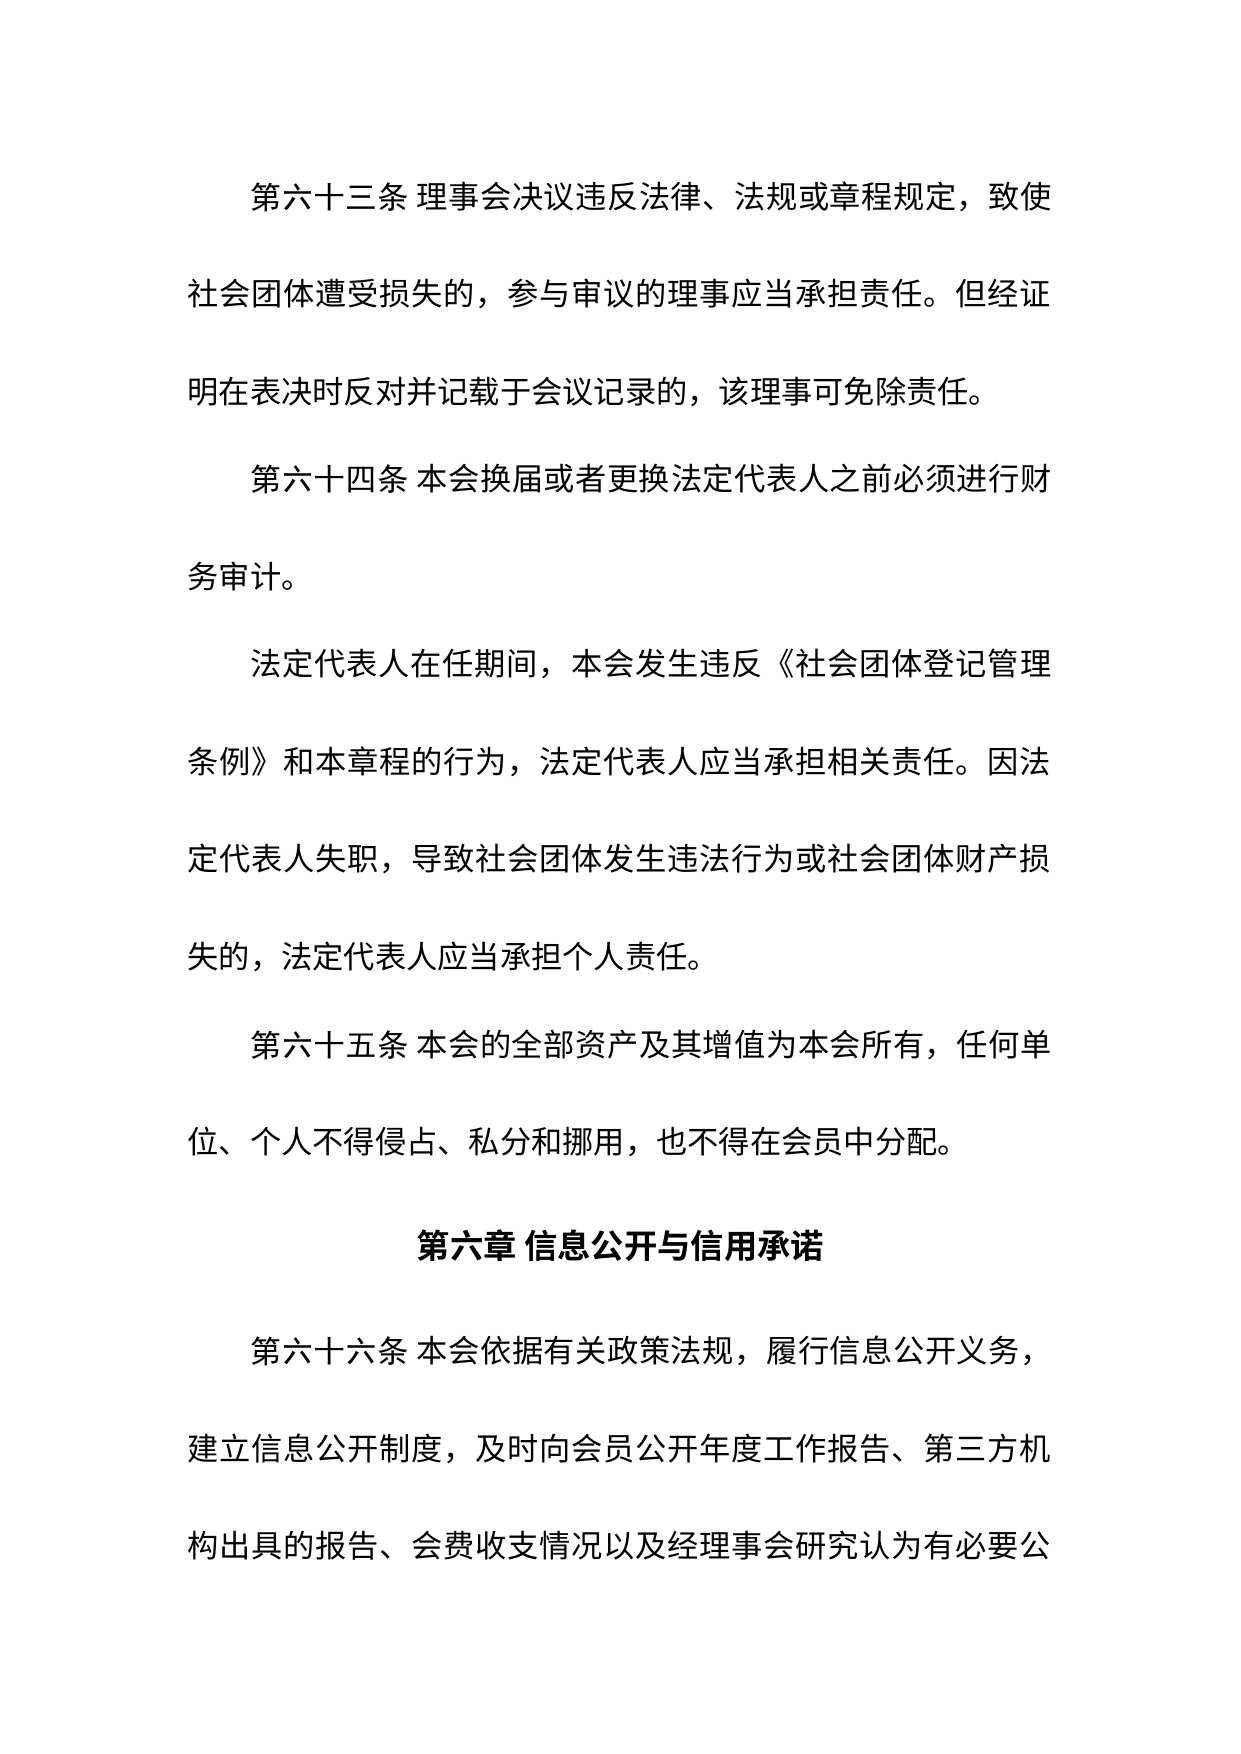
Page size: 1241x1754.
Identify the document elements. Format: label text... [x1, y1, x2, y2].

text 第六十五条 本会的全部资产及其增值为本会所有，任何单位、个人不得侵占、私分和挪用，也不得在会员中分配。 [187, 1010, 1053, 1172]
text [187, 1317, 1053, 1577]
text 法定代表人在任期间，本会发生违反《社会团体登记管理条例》和本章程的行为，法定代表人应当承担相关责任。因法定代表人失职，导致社会团体发生违法行为或社会团体财产损失的，法定代表人应当承担个人责任。 [187, 630, 1053, 987]
subtitle 第六章 信息公开与信用承诺 [187, 1211, 1053, 1276]
text 第六十三条 理事会决议违反法律、法规或章程规定，致使社会团体遭受损失的，参与审议的理事应当承担责任。但经证明在表决时反对并记载于会议记录的，该理事可免除责任。 [187, 162, 1053, 422]
text 第六十四条 本会换届或者更换法定代表人之前必须进行财务审计。 [187, 444, 1053, 607]
